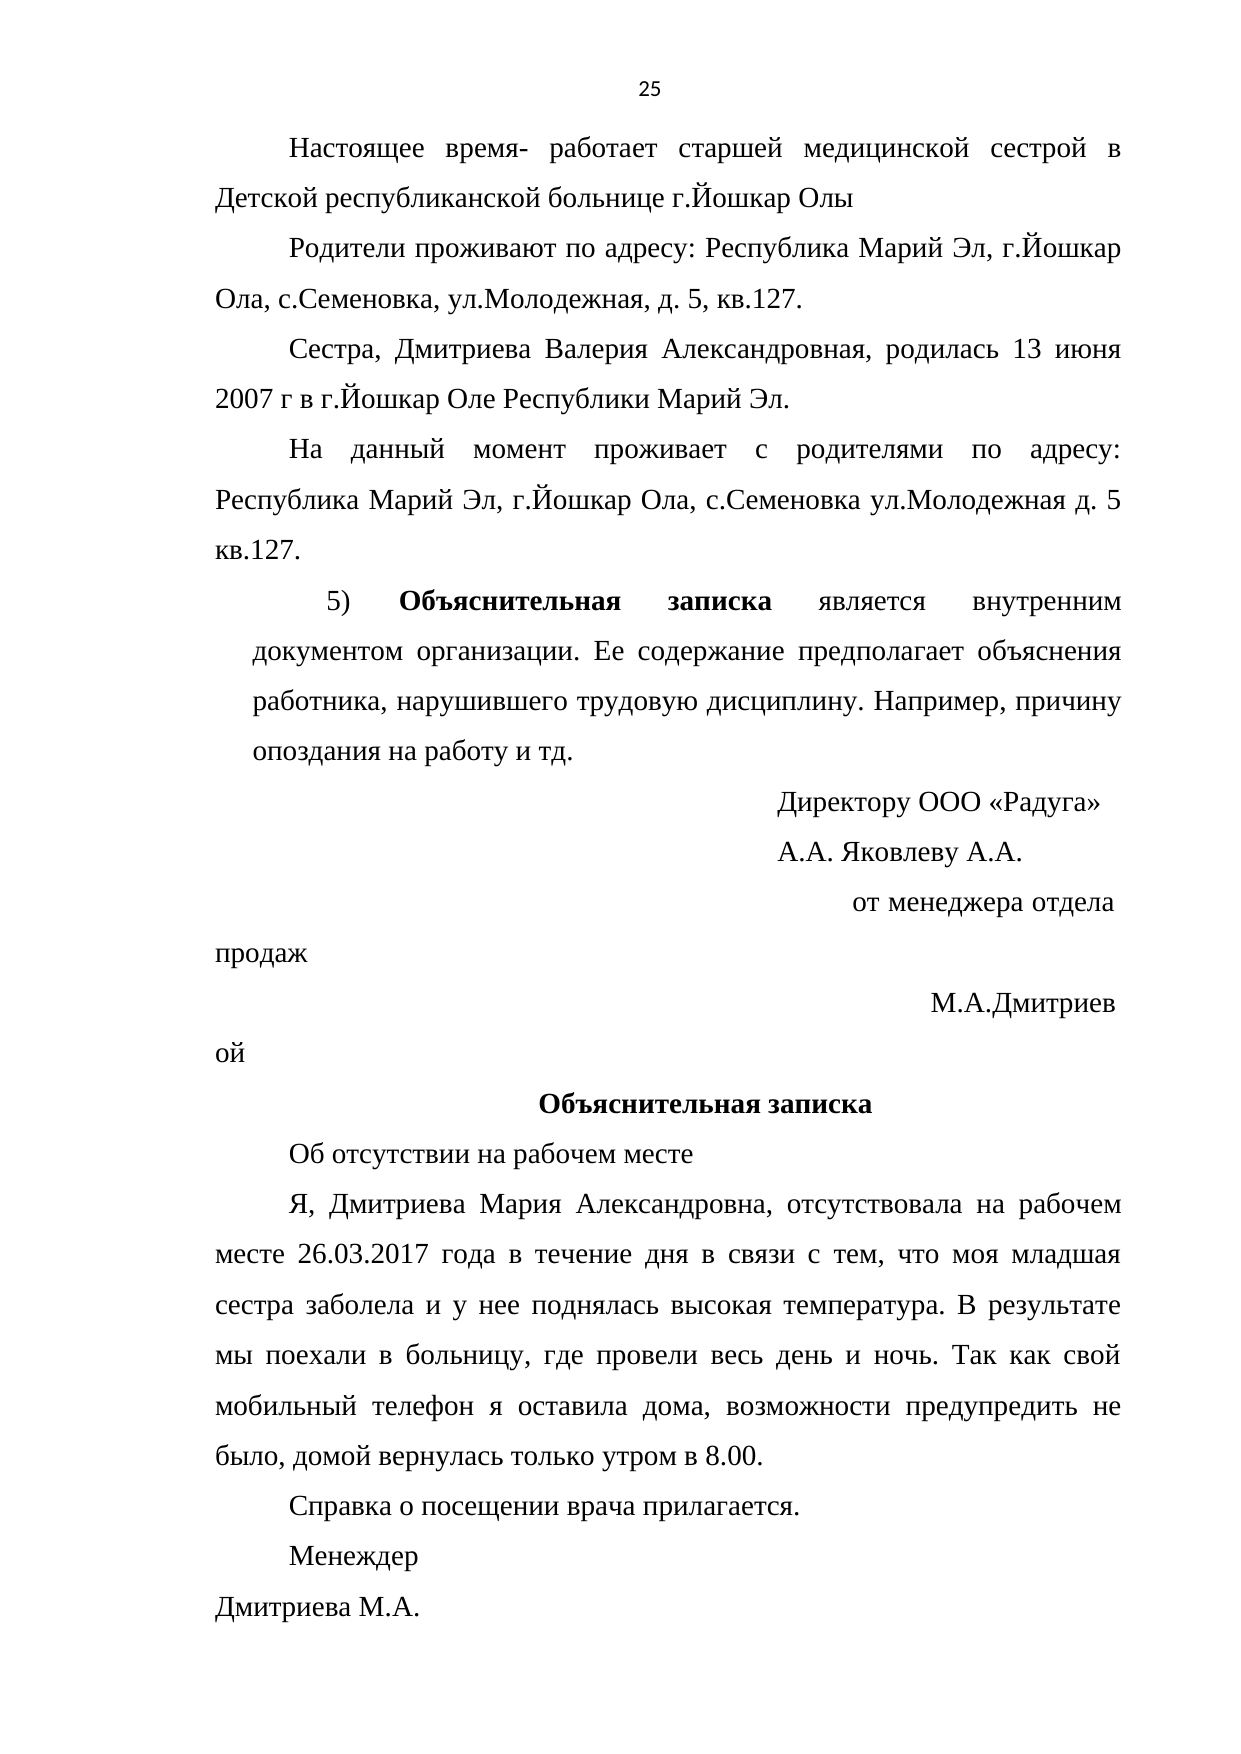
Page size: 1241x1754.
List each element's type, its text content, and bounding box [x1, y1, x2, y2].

text М.А.Дмитриевой [215, 985, 1122, 1069]
text Сестра, Дмитриева Валерия Александровная, родилась 13 июня 2007 г в г.Йошкар Оле Республики Марий Эл. [215, 331, 1122, 415]
text Настоящее время- работает старшей медицинской сестрой в Детской республиканской больнице г.Йошкар Олы [215, 130, 1122, 214]
text На данный момент проживает с родителями по адресу: Республика Марий Эл, г.Йошкар Ола, с.Семеновка ул.Молодежная д. 5 кв.127. [215, 432, 1122, 566]
text Менеждер Дмитриева М.А. [215, 1538, 1122, 1622]
text Директору ООО «Радуга» [215, 784, 1122, 817]
text Объяснительная записка [215, 1086, 1122, 1119]
text А.А. Яковлеву А.А. [215, 834, 1122, 868]
list Объяснительная записка является внутренним документом организации. Ее содержание предполагает объяснения работника, нарушившего трудовую дисциплину. Например, причину опоздания на работу и тд. [252, 583, 1122, 767]
text Я, Дмитриева Мария Александровна, отсутствовала на рабочем месте 26.03.2017 года в течение дня в связи с тем, что моя младшая сестра заболела и у нее поднялась высокая температура. В результате мы поехали в больницу, где провели весь день и ночь. Так как свой мобильный телефон я оставила дома, возможности предупредить не было, домой вернулась только утром в 8.00. [215, 1186, 1122, 1471]
text от менеджера отдела продаж [215, 884, 1122, 968]
text Родители проживают по адресу: Республика Марий Эл, г.Йошкар Ола, с.Семеновка, ул.Молодежная, д. 5, кв.127. [215, 230, 1122, 314]
text Об отсутствии на рабочем месте [215, 1136, 1122, 1169]
text Справка о посещении врача прилагается. [215, 1488, 1122, 1522]
